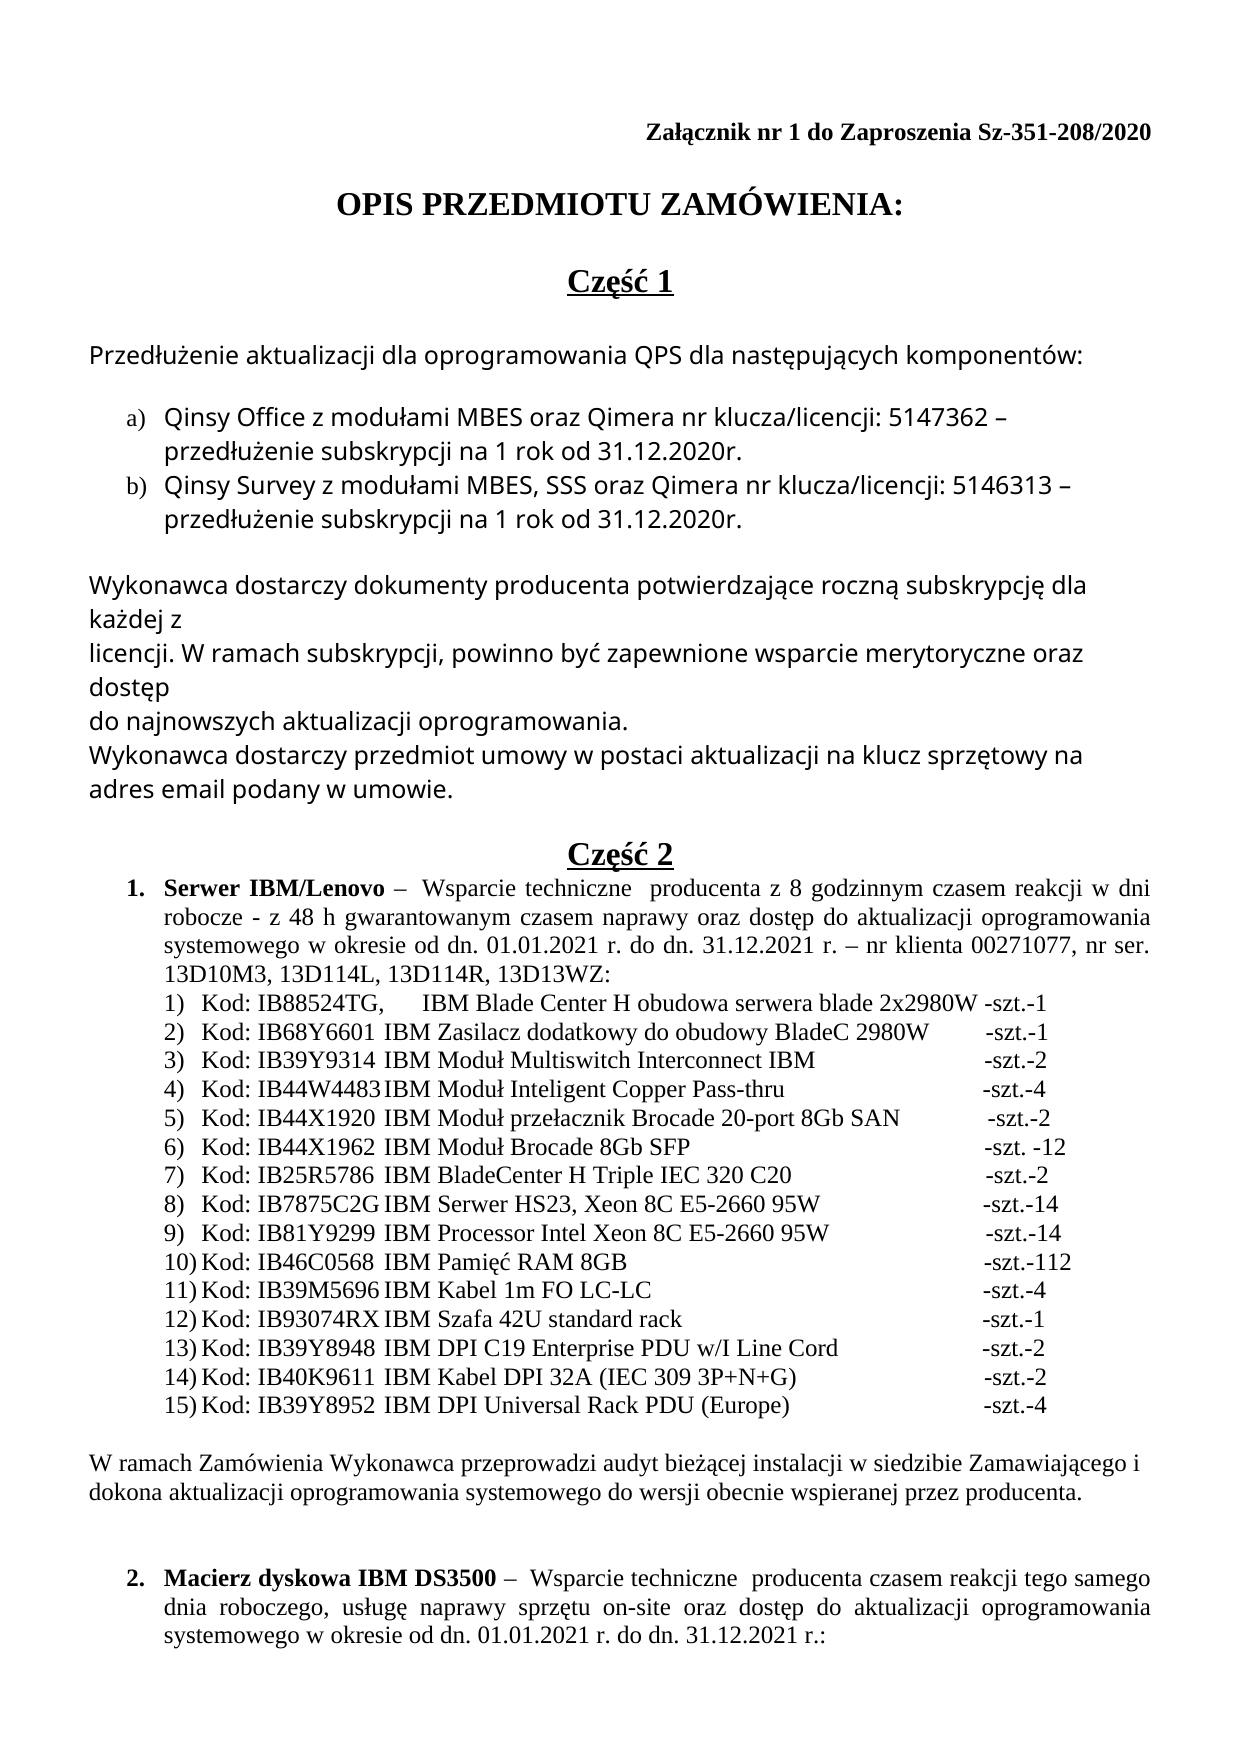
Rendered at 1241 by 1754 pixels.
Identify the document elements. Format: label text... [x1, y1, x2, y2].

list Kod: IB39Y8948 IBM DPI C19 Enterprise PDU w/I Line Cord -szt.-2 [164, 1333, 1152, 1362]
list Kod: IB93074RX IBM Szafa 42U standard rack -szt.-1 [164, 1304, 1152, 1333]
text Załącznik nr 1 do Zaproszenia Sz-351-208/2020 [89, 117, 1152, 146]
list Qinsy Office z modułami MBES oraz Qimera nr klucza/licencji: 5147362 – przedłużenie subskrypcji na 1 rok od 31.12.2020r. [126, 400, 1152, 468]
list Serwer IBM/Lenovo – Wsparcie techniczne producenta z 8 godzinnym czasem reakcji w dni robocze - z 48 h gwarantowanym czasem naprawy oraz dostęp do aktualizacji oprogramowania systemowego w okresie od dn. 01.01.2021 r. do dn. 31.12.2021 r. – nr klienta 00271077, nr ser. 13D10M3, 13D114L, 13D114R, 13D13WZ: [126, 873, 1152, 988]
text W ramach Zamówienia Wykonawca przeprowadzi audyt bieżącej instalacji w siedzibie Zamawiającego i dokona aktualizacji oprogramowania systemowego do wersji obecnie wspieranej przez producenta. [89, 1448, 1152, 1505]
list Kod: IB40K9611 IBM Kabel DPI 32A (IEC 309 3P+N+G) -szt.-2 [164, 1362, 1152, 1390]
list Kod: IB88524TG, IBM Blade Center H obudowa serwera blade 2x2980W -szt.-1 [164, 988, 1152, 1017]
text Część 1 [89, 261, 1152, 299]
text OPIS PRZEDMIOTU ZAMÓWIENIA: [89, 184, 1152, 223]
list Macierz dyskowa IBM DS3500 – Wsparcie techniczne producenta czasem reakcji tego samego dnia roboczego, usługę naprawy sprzętu on-site oraz dostęp do aktualizacji oprogramowania systemowego w okresie od dn. 01.01.2021 r. do dn. 31.12.2021 r.: [126, 1563, 1152, 1649]
list Kod: IB44X1920 IBM Moduł przełacznik Brocade 20-port 8Gb SAN -szt.-2 [164, 1103, 1152, 1132]
list Kod: IB44X1962 IBM Moduł Brocade 8Gb SFP -szt. -12 [164, 1132, 1152, 1160]
list Kod: IB44W4483 IBM Moduł Inteligent Copper Pass-thru -szt.-4 [164, 1074, 1152, 1103]
list Kod: IB25R5786 IBM BladeCenter H Triple IEC 320 C20 -szt.-2 [164, 1160, 1152, 1189]
text Przedłużenie aktualizacji dla oprogramowania QPS dla następujących komponentów: [89, 338, 1152, 400]
list Qinsy Survey z modułami MBES, SSS oraz Qimera nr klucza/licencji: 5146313 – przedłużenie subskrypcji na 1 rok od 31.12.2020r. [126, 468, 1152, 536]
list Kod: IB39Y9314 IBM Moduł Multiswitch Interconnect IBM -szt.-2 [164, 1045, 1152, 1074]
list Kod: IB68Y6601 IBM Zasilacz dodatkowy do obudowy BladeC 2980W -szt.-1 [164, 1017, 1152, 1045]
list Wykonawca dostarczy dokumenty producenta potwierdzające roczną subskrypcję dla każdej z licencji. W ramach subskrypcji, powinno być zapewnione wsparcie merytoryczne oraz dostęp do najnowszych aktualizacji oprogramowania. Wykonawca dostarczy przedmiot umowy w postaci aktualizacji na klucz sprzętowy na adres email podany w umowie. [89, 536, 1152, 806]
list Kod: IB81Y9299 IBM Processor Intel Xeon 8C E5-2660 95W -szt.-14 [164, 1218, 1152, 1247]
list Kod: IB39M5696 IBM Kabel 1m FO LC-LC -szt.-4 [164, 1275, 1152, 1304]
list Kod: IB39Y8952 IBM DPI Universal Rack PDU (Europe) -szt.-4 [164, 1390, 1152, 1419]
list Kod: IB7875C2G IBM Serwer HS23, Xeon 8C E5-2660 95W -szt.-14 [164, 1189, 1152, 1218]
text Część 2 [89, 834, 1152, 873]
list Kod: IB46C0568 IBM Pamięć RAM 8GB -szt.-112 [164, 1247, 1152, 1275]
